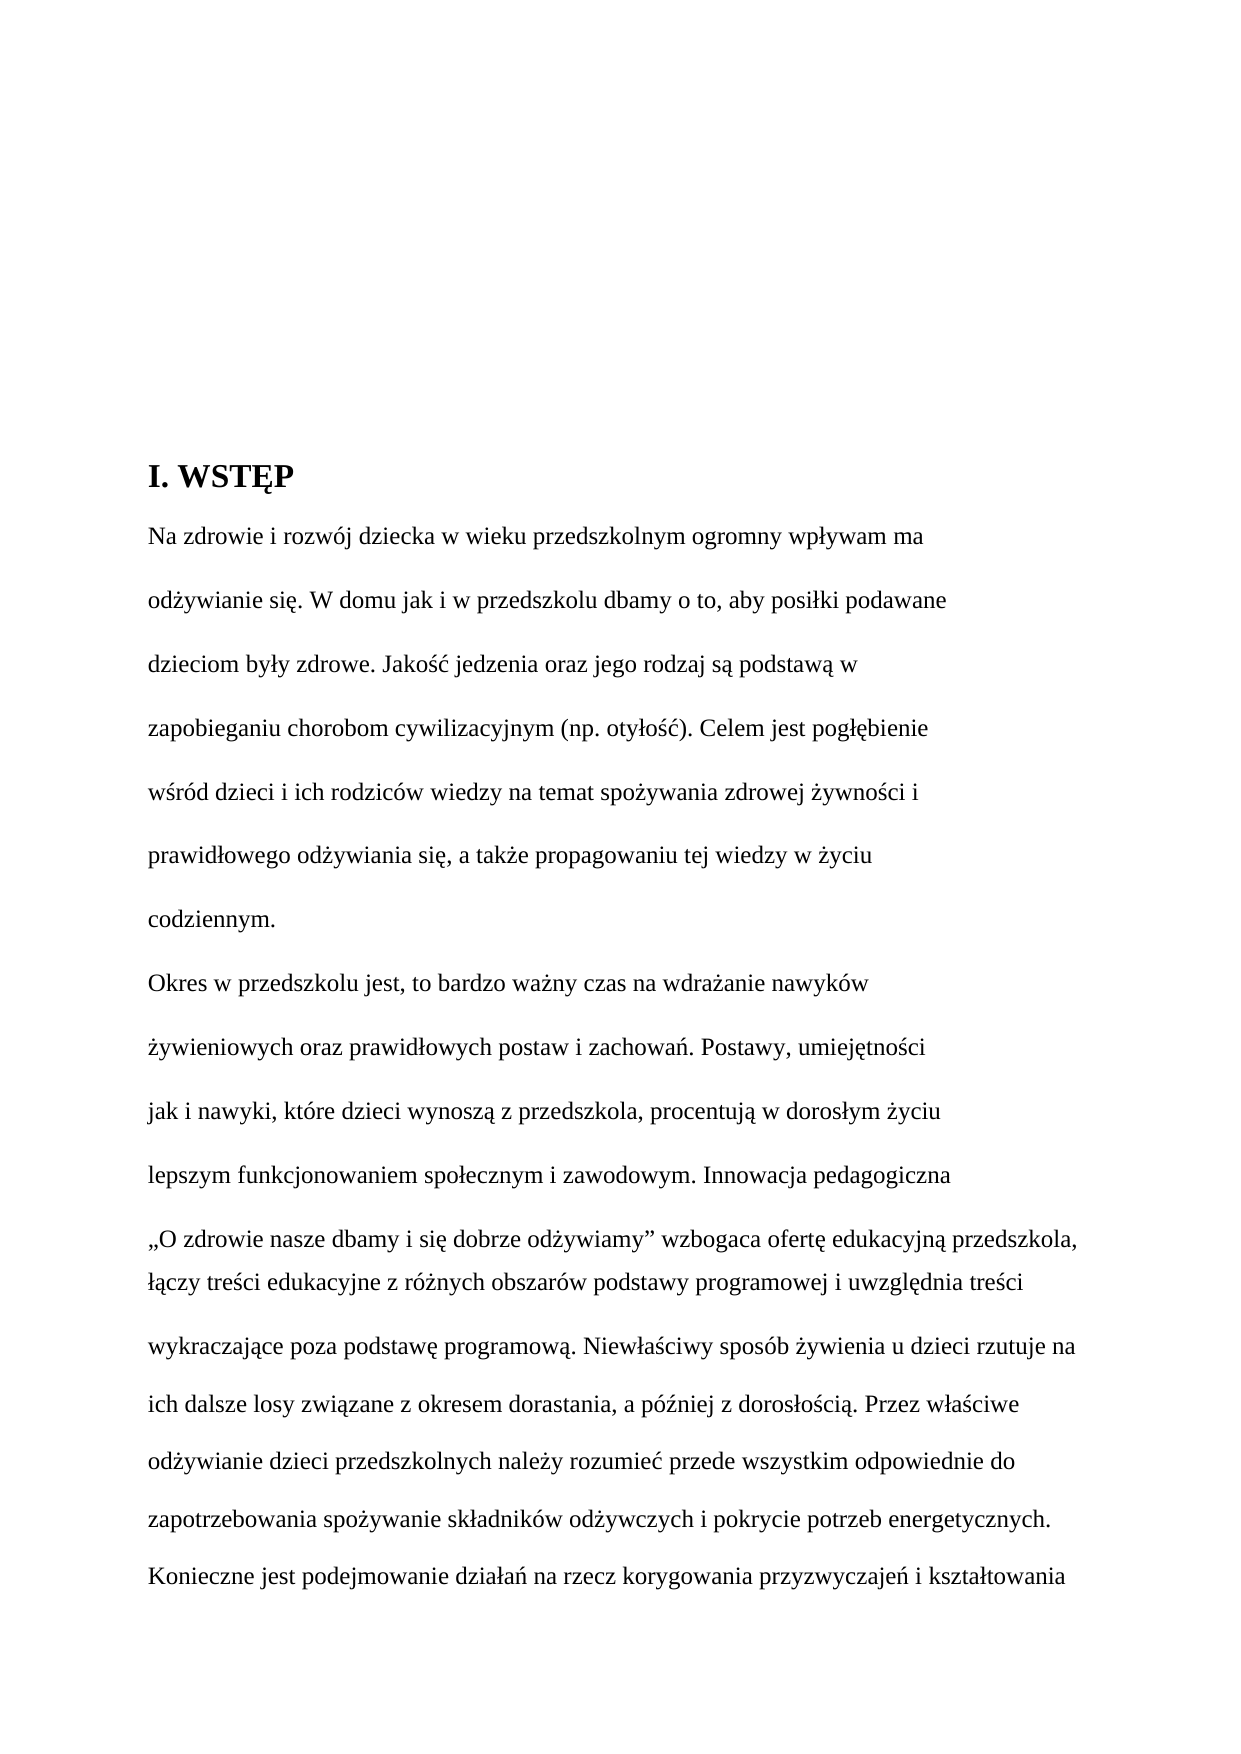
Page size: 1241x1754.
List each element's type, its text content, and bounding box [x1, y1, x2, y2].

text żywieniowych oraz prawidłowych postaw i zachowań. Postawy, umiejętności [148, 1032, 1093, 1061]
text zapobieganiu chorobom cywilizacyjnym (np. otyłość). Celem jest pogłębienie [148, 713, 1093, 741]
text lepszym funkcjonowaniem społecznym i zawodowym. Innowacja pedagogiczna [148, 1160, 1093, 1189]
text „O zdrowie nasze dbamy i się dobrze odżywiamy” wzbogaca ofertę edukacyjną przedszkola, łączy treści edukacyjne z różnych obszarów podstawy programowej i uwzględnia treści [148, 1224, 1093, 1296]
text dzieciom były zdrowe. Jakość jedzenia oraz jego rodzaj są podstawą w [148, 649, 1093, 677]
text wśród dzieci i ich rodziców wiedzy na temat spożywania zdrowej żywności i [148, 777, 1093, 805]
text jak i nawyki, które dzieci wynoszą z przedszkola, procentują w dorosłym życiu [148, 1096, 1093, 1125]
text prawidłowego odżywiania się, a także propagowaniu tej wiedzy w życiu [148, 841, 1093, 869]
text Okres w przedszkolu jest, to bardzo ważny czas na wdrażanie nawyków [148, 968, 1093, 997]
text I. WSTĘP [148, 456, 1093, 494]
text odżywianie się. W domu jak i w przedszkolu dbamy o to, aby posiłki podawane [148, 585, 1093, 613]
text codziennym. [148, 904, 1093, 933]
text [148, 1331, 1093, 1590]
text Na zdrowie i rozwój dziecka w wieku przedszkolnym ogromny wpływam ma [148, 521, 1093, 549]
